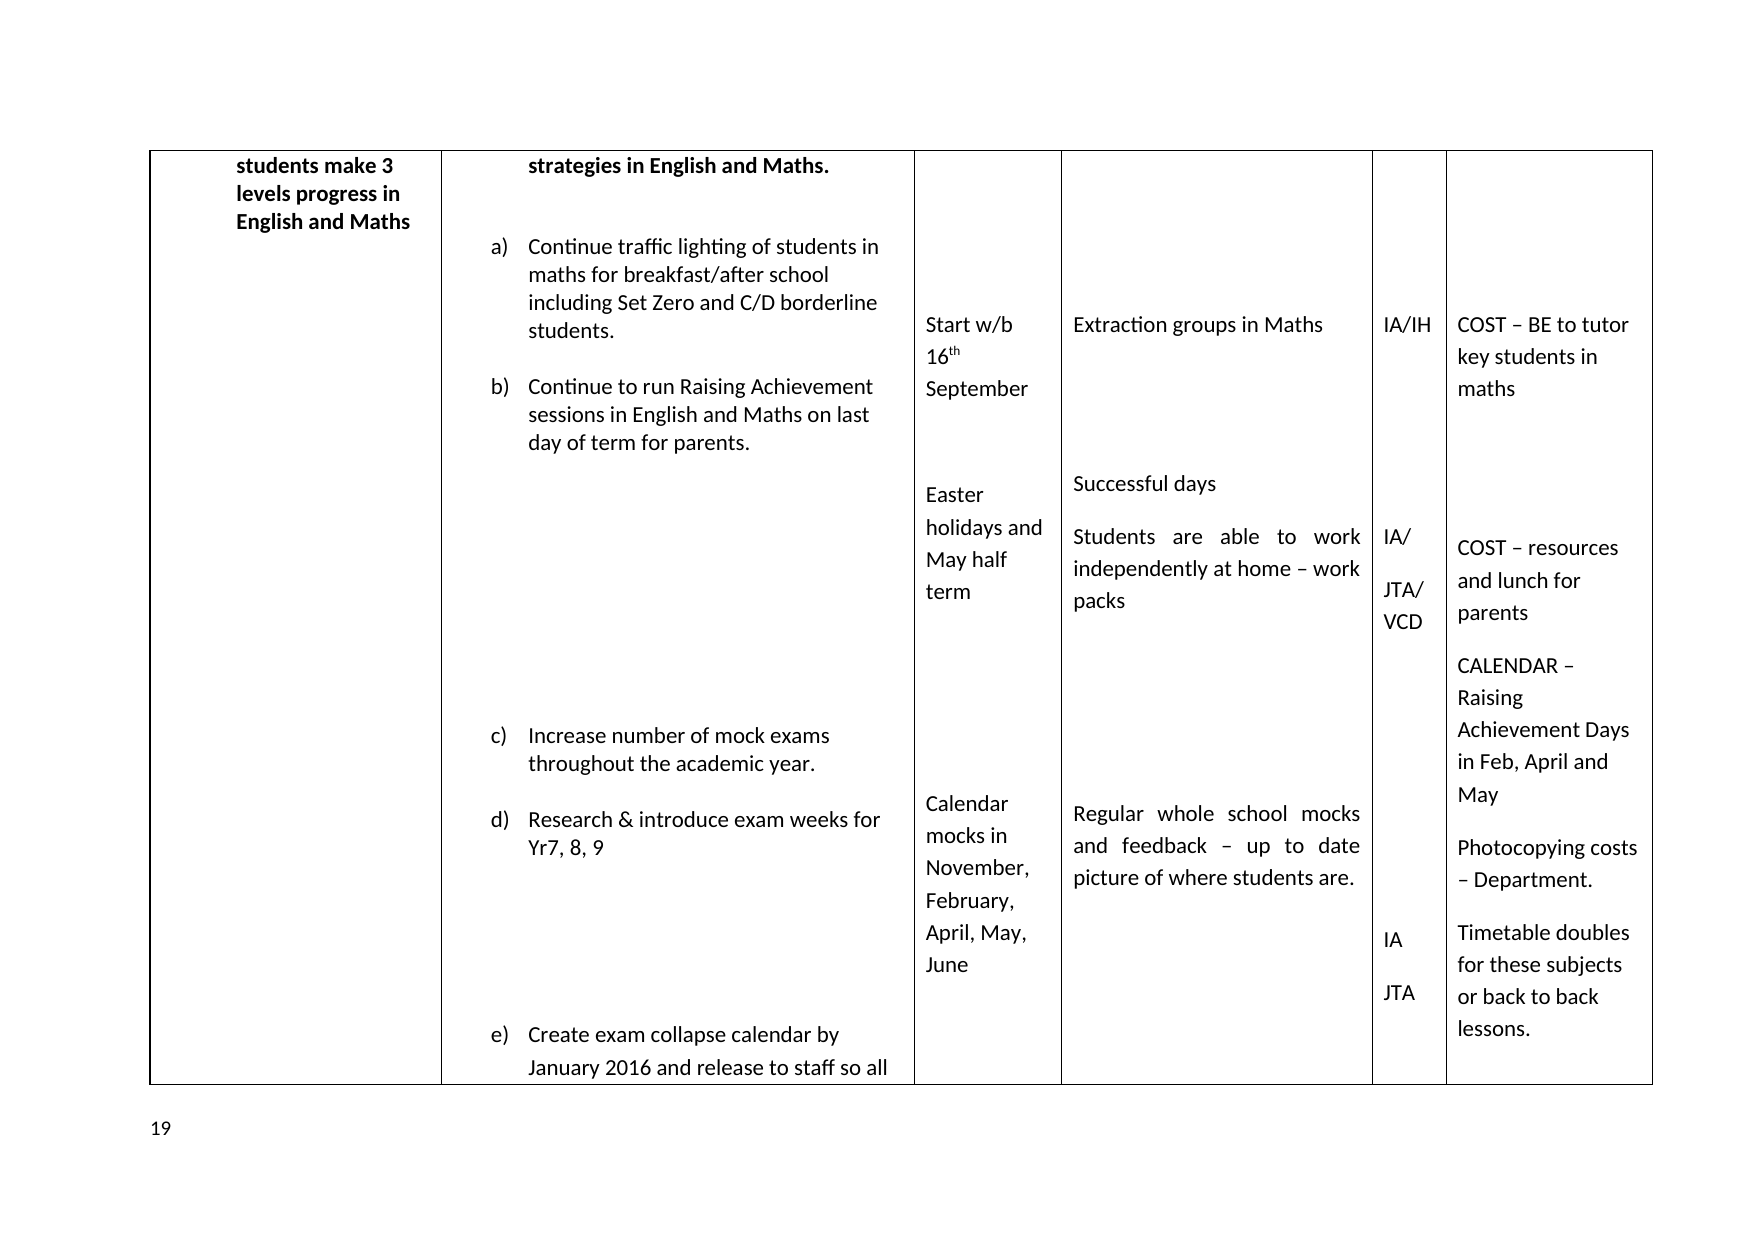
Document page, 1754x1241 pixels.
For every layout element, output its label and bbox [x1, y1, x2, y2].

table_cell [1373, 151, 1446, 1084]
table_cell [915, 151, 1061, 1084]
table_cell [151, 151, 441, 1084]
table_cell [1447, 151, 1652, 1084]
table_cell [442, 151, 914, 1084]
table_cell [1062, 151, 1372, 1084]
